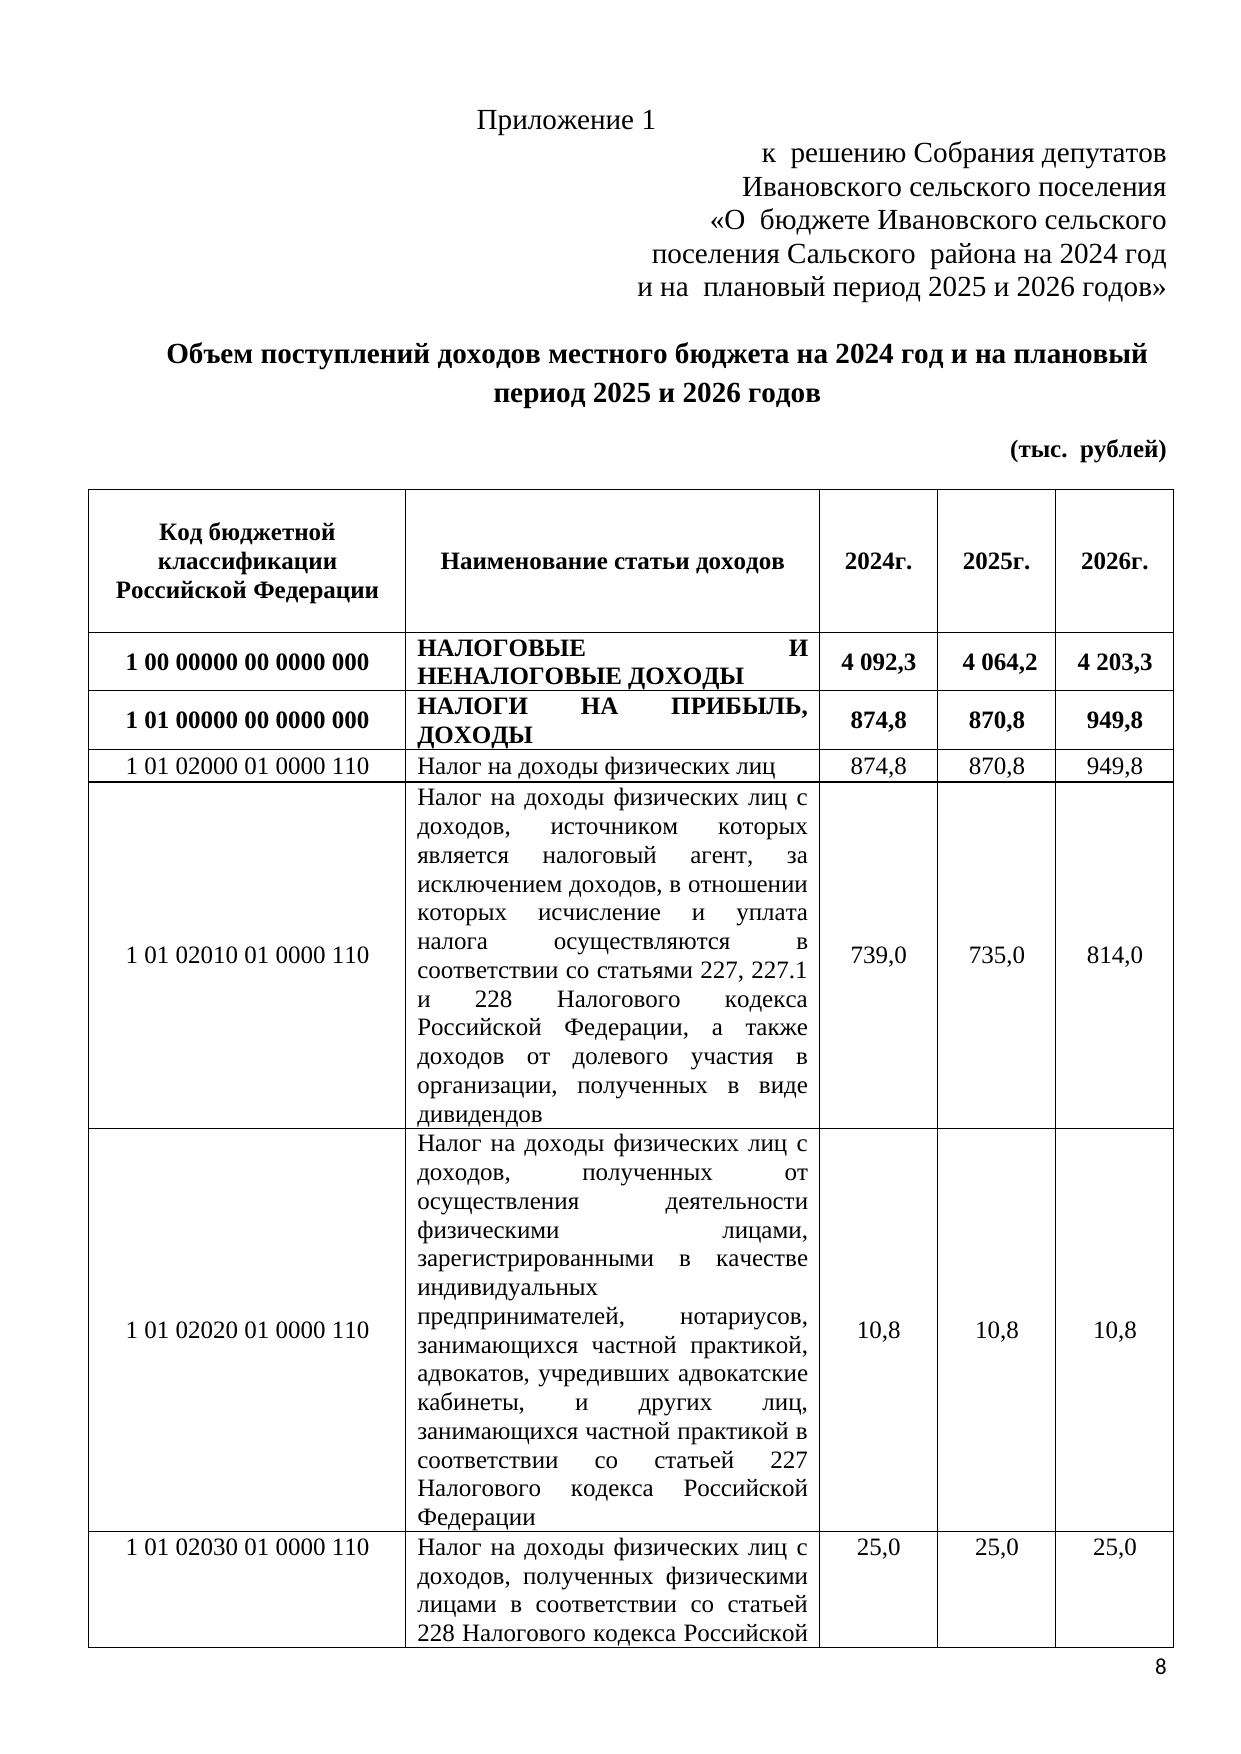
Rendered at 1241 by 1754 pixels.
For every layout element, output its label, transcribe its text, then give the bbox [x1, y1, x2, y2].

text «О бюджете Ивановского сельского [148, 202, 1167, 236]
table_header Наименование статьи доходов [406, 490, 819, 632]
text к решению Собрания депутатов [148, 135, 1167, 169]
table_cell 735,0 [938, 783, 1055, 1127]
table_cell Налог на доходы физических лиц [406, 750, 819, 781]
table_cell 814,0 [1056, 783, 1173, 1127]
table_cell 739,0 [820, 783, 937, 1127]
text (тыс. рублей) [148, 434, 1167, 463]
table_cell 10,8 [820, 1129, 937, 1531]
table_header Код бюджетной классификации Российской Федерации [89, 490, 405, 632]
table_cell 1 01 02010 01 0000 110 [89, 783, 405, 1127]
text Ивановского сельского поселения [148, 169, 1167, 202]
table_cell 4 064,2 [938, 633, 1055, 690]
table_cell 949,8 [1056, 750, 1173, 781]
table_cell 1 00 00000 00 0000 000 [89, 633, 405, 690]
table_cell 1 01 02020 01 0000 110 [89, 1129, 405, 1531]
text Приложение 1 [148, 102, 1167, 135]
text и на плановый период 2025 и 2026 годов» [148, 269, 1167, 303]
text поселения Сальского района на 2024 год [148, 236, 1167, 269]
table_header 2024г. [820, 490, 937, 632]
table_cell 870,8 [938, 691, 1055, 749]
table_cell 25,0 [820, 1532, 937, 1647]
table_cell 4 092,3 [820, 633, 937, 690]
table_cell 949,8 [1056, 691, 1173, 749]
table_cell 4 203,3 [1056, 633, 1173, 690]
table_cell 874,8 [820, 750, 937, 781]
table_cell 25,0 [938, 1532, 1055, 1647]
table_cell 874,8 [820, 691, 937, 749]
table_cell 1 01 02000 01 0000 110 [89, 750, 405, 781]
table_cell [89, 1532, 405, 1647]
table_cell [406, 1532, 819, 1647]
table_cell 1 01 00000 00 0000 000 [89, 691, 405, 749]
text Объем поступлений доходов местного бюджета на 2024 год и на плановый период 2025 и 2026 годов [148, 337, 1167, 409]
table_header 2026г. [1056, 490, 1173, 632]
table_cell 25,0 [1056, 1532, 1173, 1647]
table_cell 870,8 [938, 750, 1055, 781]
table_cell 10,8 [938, 1129, 1055, 1531]
table_cell Налог на доходы физических лиц с доходов, источником которых является налоговый агент, за исключением доходов, в отношении которых исчисление и уплата налога осуществляются в соответствии со статьями 227, 227.1 и 228 Налогового кодекса Российской Федерации, а также доходов от долевого участия в организации, полученных в виде дивидендов [406, 783, 819, 1127]
table_header 2025г. [938, 490, 1055, 632]
table_cell НАЛОГИ НА ПРИБЫЛЬ, ДОХОДЫ [406, 691, 819, 749]
table_cell 10,8 [1056, 1129, 1173, 1531]
table_cell НАЛОГОВЫЕ И НЕНАЛОГОВЫЕ ДОХОДЫ [406, 633, 819, 690]
table_cell Налог на доходы физических лиц с доходов, полученных от осуществления деятельности физическими лицами, зарегистрированными в качестве индивидуальных предпринимателей, нотариусов, занимающихся частной практикой, адвокатов, учредивших адвокатские кабинеты, и других лиц, занимающихся частной практикой в соответствии со статьей 227 Налогового кодекса Российской Федерации [406, 1129, 819, 1531]
